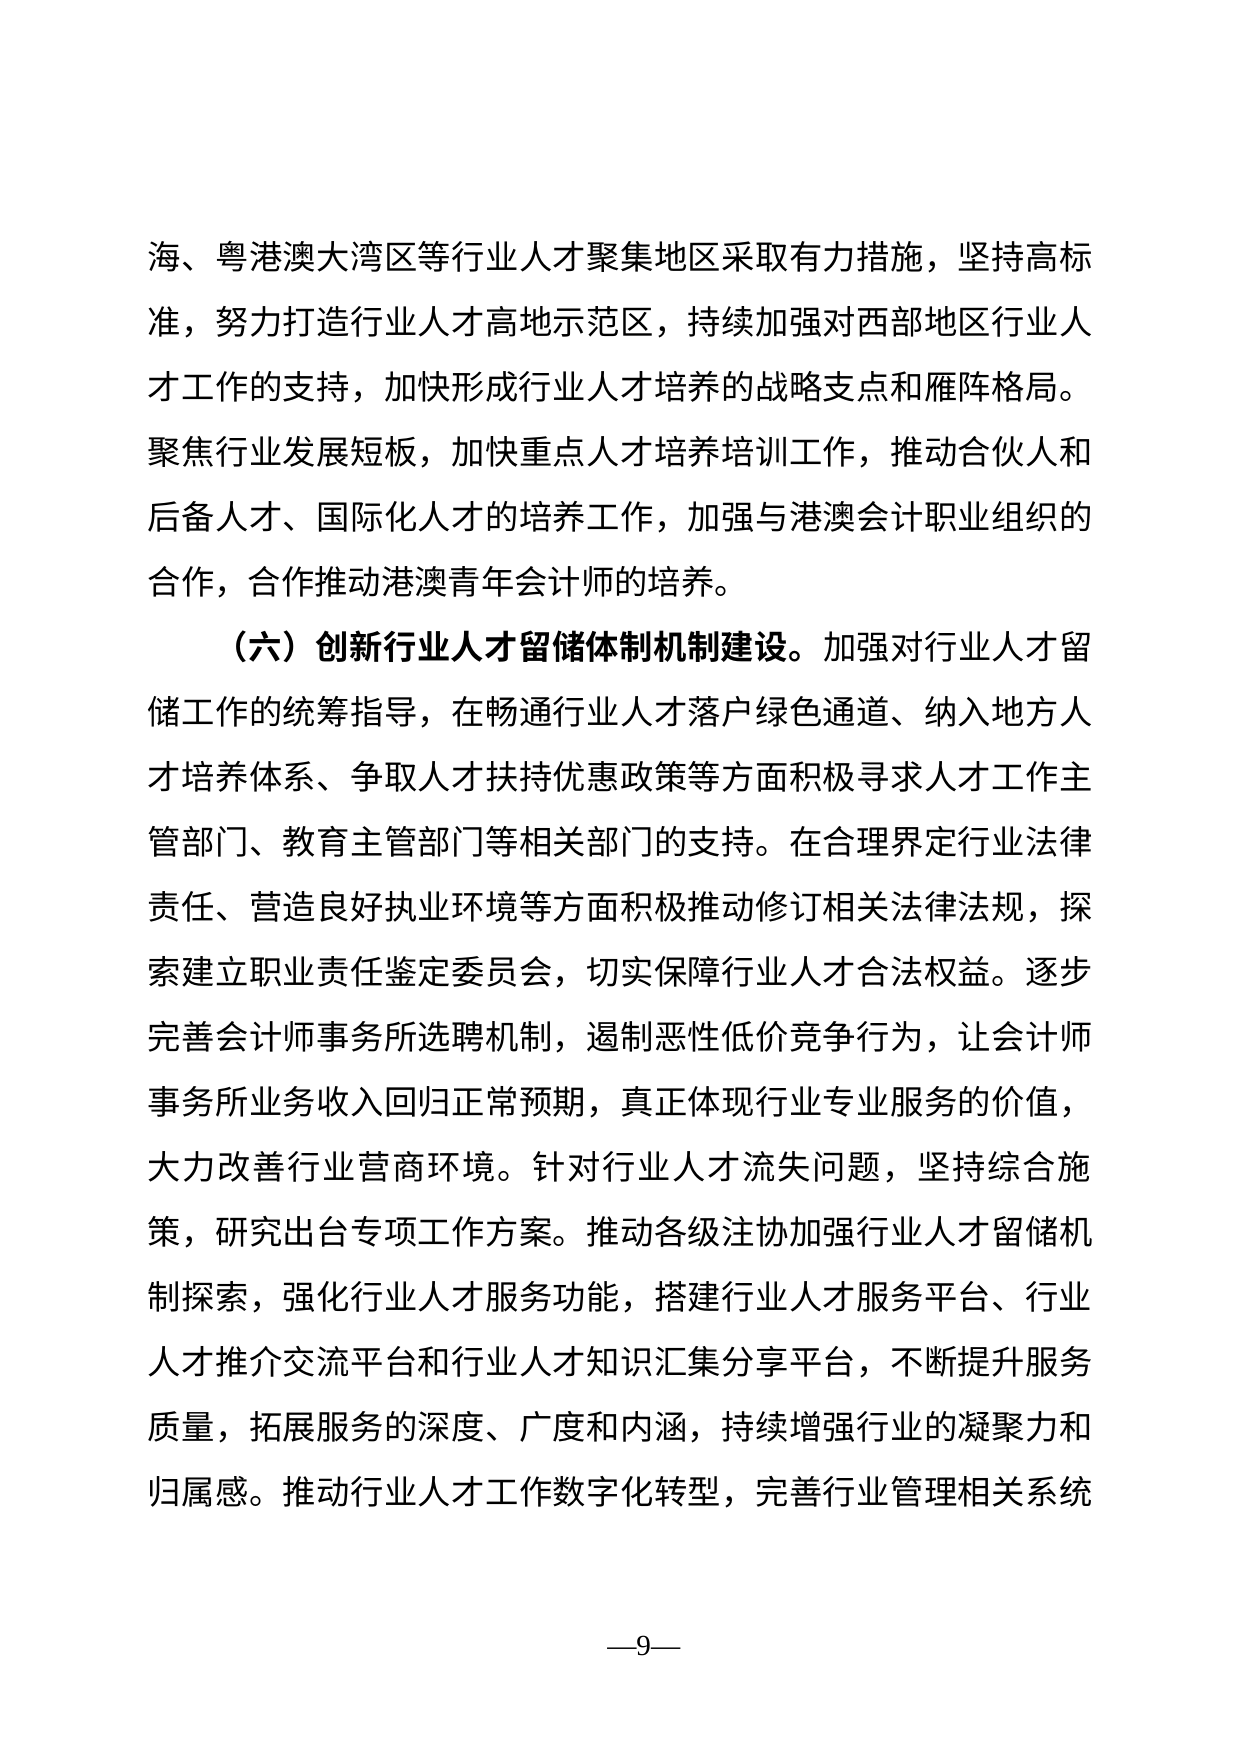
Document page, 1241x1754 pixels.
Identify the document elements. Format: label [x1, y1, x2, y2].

text [148, 612, 1093, 1522]
text [148, 222, 1093, 612]
